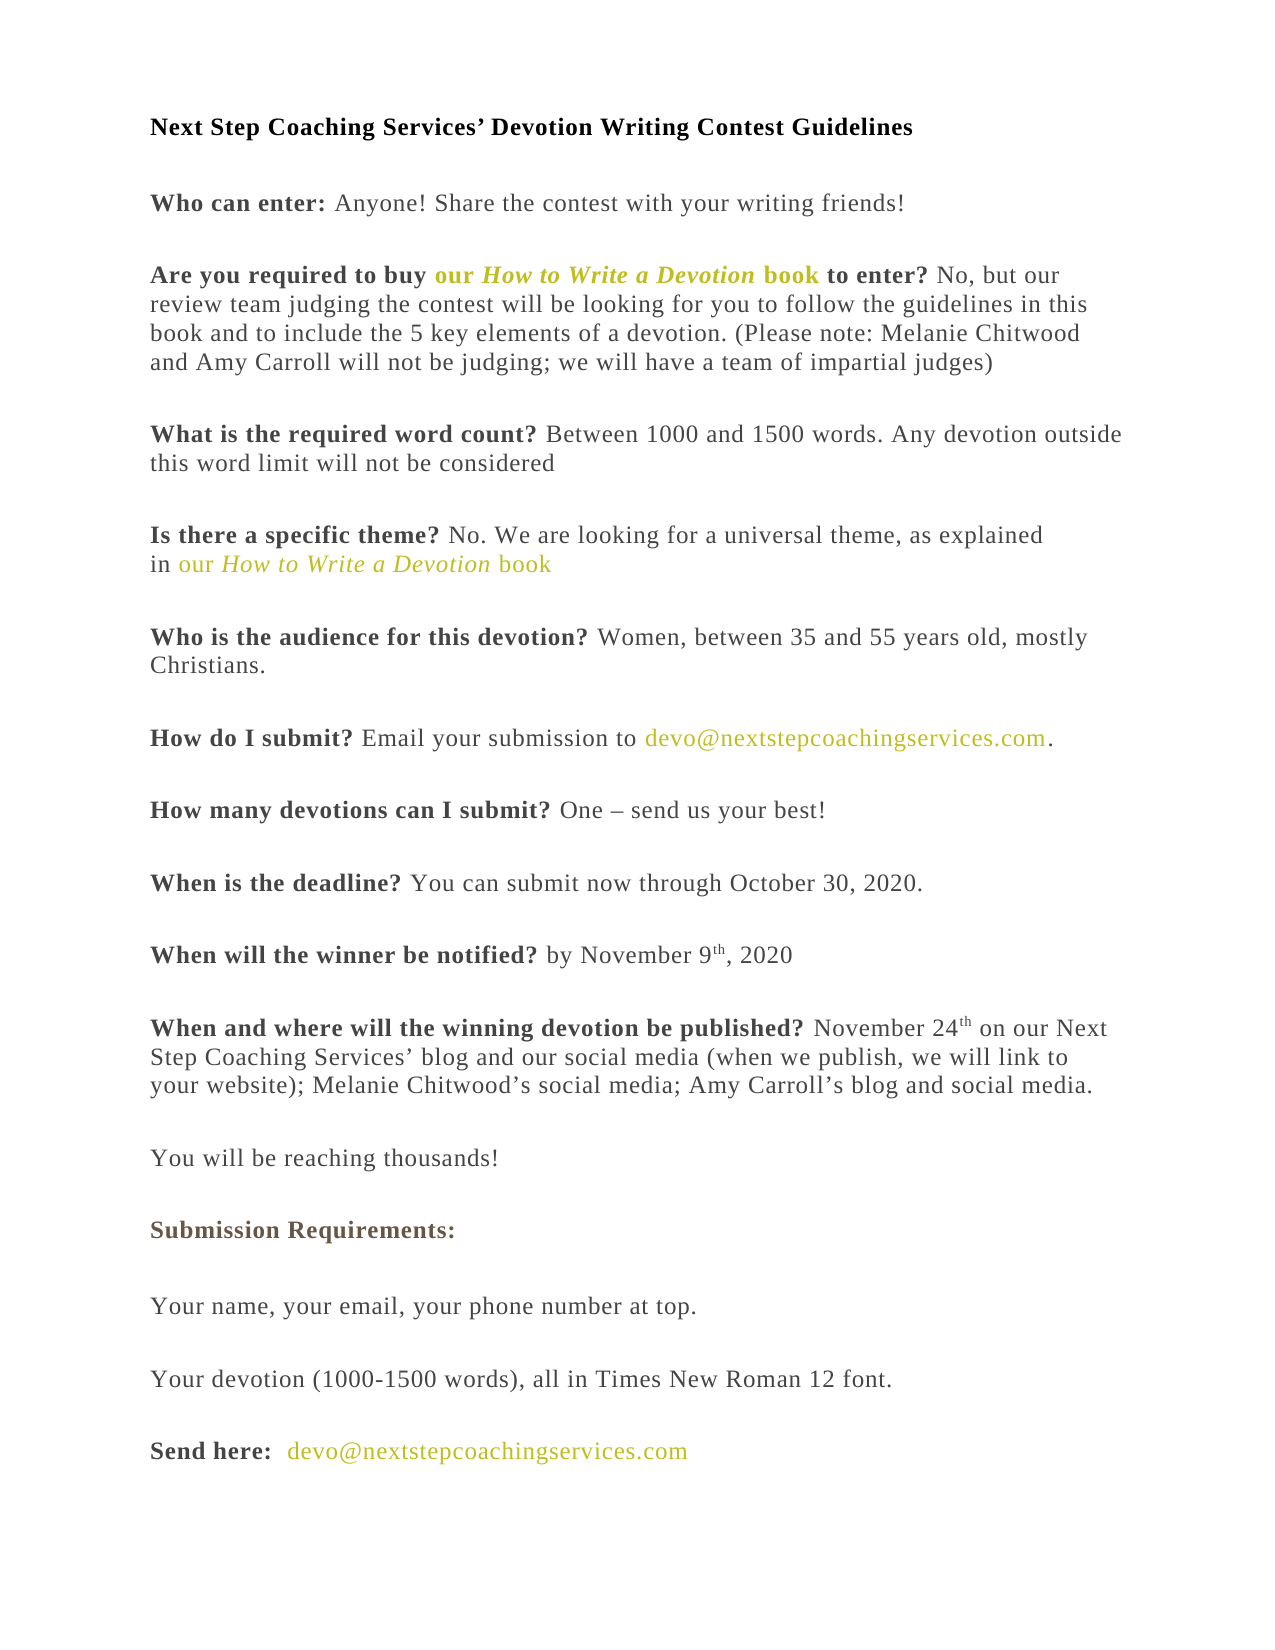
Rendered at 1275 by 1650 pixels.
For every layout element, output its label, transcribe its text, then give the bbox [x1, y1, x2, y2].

text Send here: devo@nextstepcoachingservices.com [150, 1436, 1125, 1465]
text Next Step Coaching Services’ Devotion Writing Contest Guidelines [150, 112, 1125, 141]
text When is the deadline? You can submit now through October 30, 2020. [150, 868, 1125, 897]
text Are you required to buy our How to Write a Devotion book to enter? No, but our review team judging the contest will be looking for you to follow the guidelines in this book and to include the 5 key elements of a devotion. (Please note: Melanie Chitwood and Amy Carroll will not be judging; we will have a team of impartial judges) [150, 261, 1125, 376]
text Your name, your email, your phone number at top. [150, 1291, 1125, 1320]
text How many devotions can I submit? One – send us your best! [150, 796, 1125, 824]
text You will be reaching thousands! [150, 1143, 1125, 1172]
text Your devotion (1000-1500 words), all in Times New Roman 12 font. [150, 1364, 1125, 1392]
text What is the required word count? Between 1000 and 1500 words. Any devotion outside this word limit will not be considered [150, 419, 1125, 477]
text Submission Requirements: [150, 1216, 1125, 1244]
text When will the winner be notified? by November 9th, 2020 [150, 941, 1125, 969]
text Is there a specific theme? No. We are looking for a universal theme, as explained in our How to Write a Devotion book [150, 521, 1125, 578]
text Who can enter: Anyone! Share the contest with your writing friends! [150, 188, 1125, 217]
text How do I submit? Email your submission to devo@nextstepcoachingservices.com. [150, 723, 1125, 752]
text Who is the audience for this devotion? Women, between 35 and 55 years old, mostly Christians. [150, 622, 1125, 679]
text When and where will the winning devotion be published? November 24th on our Next Step Coaching Services’ blog and our social media (when we publish, we will link to your website); Melanie Chitwood’s social media; Amy Carroll’s blog and social media. [150, 1013, 1125, 1099]
